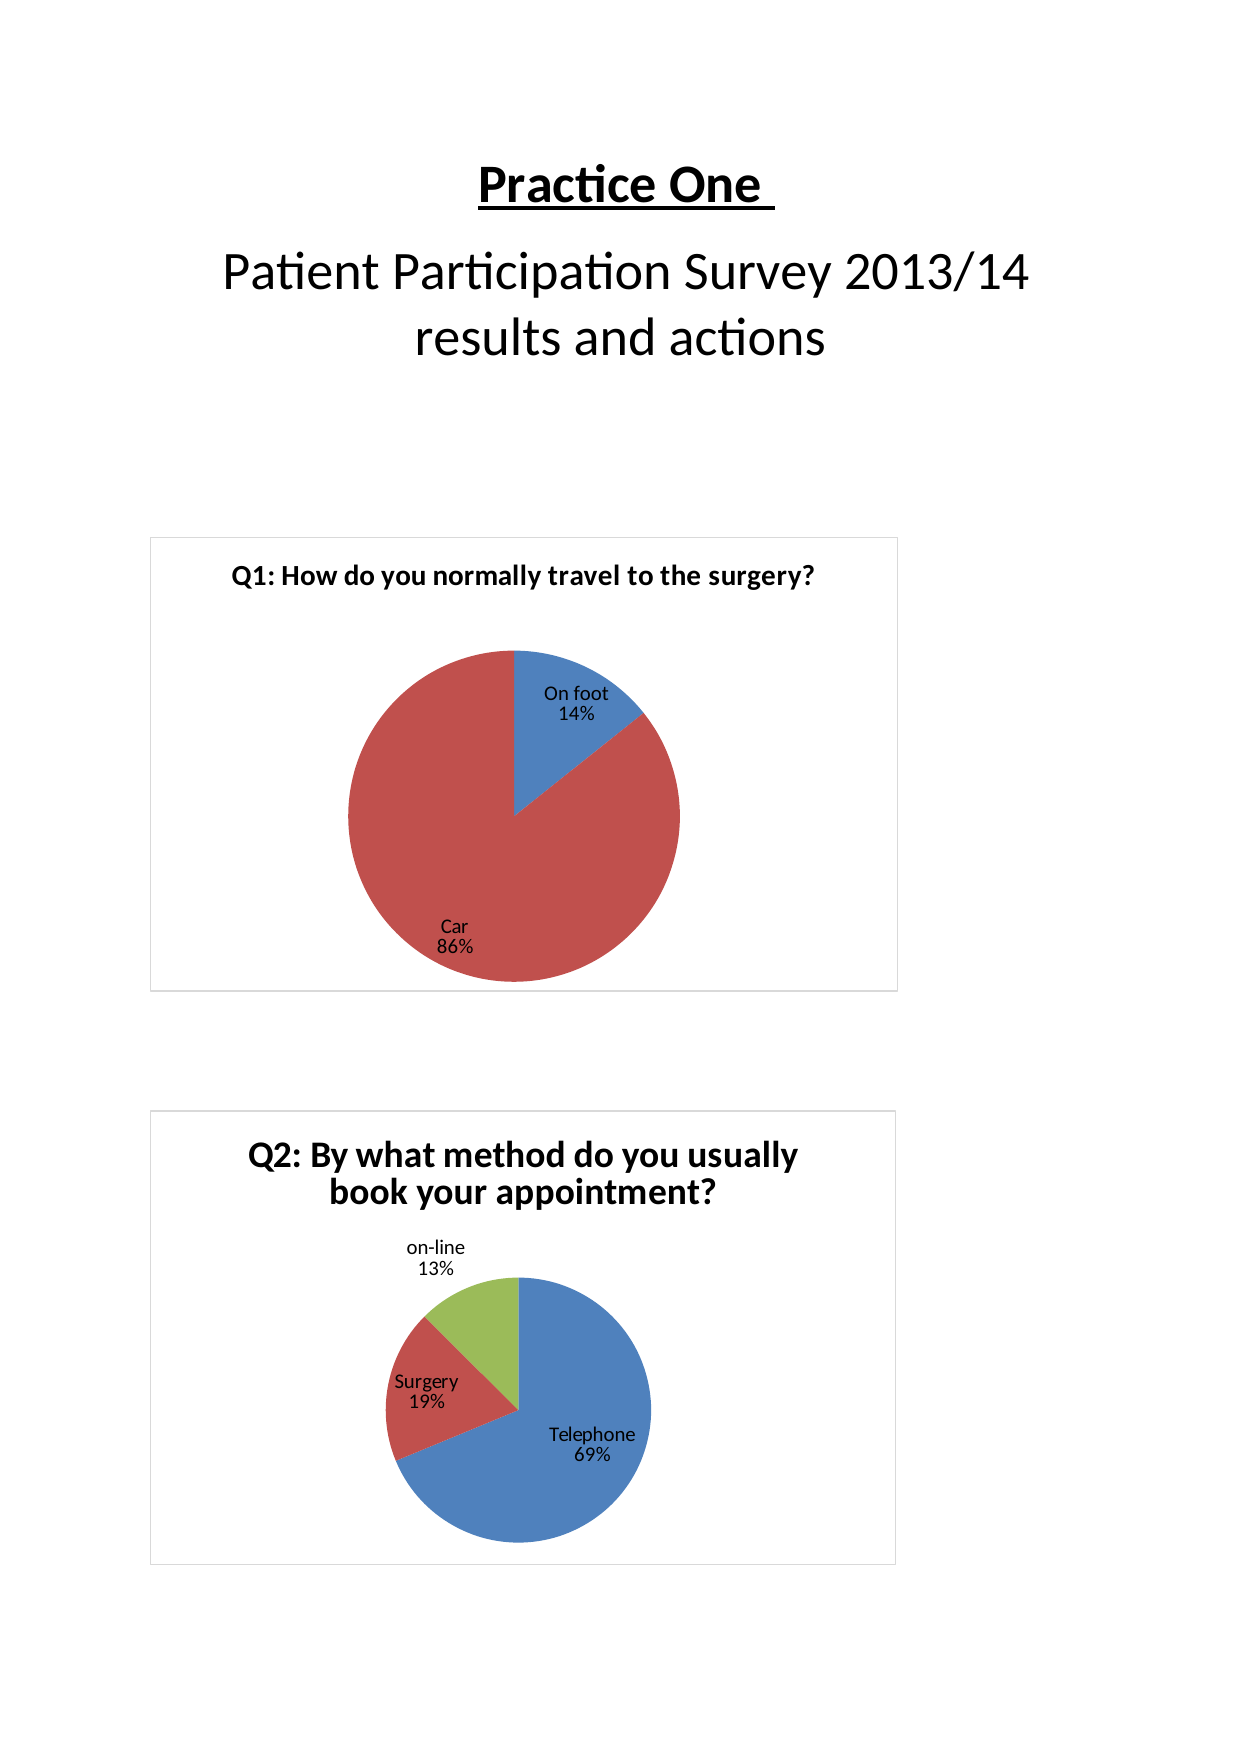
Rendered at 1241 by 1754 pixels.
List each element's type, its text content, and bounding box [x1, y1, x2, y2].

text Practice One [150, 150, 1090, 216]
text Patient Participation Survey 2013/14 results and actions [150, 237, 1090, 369]
